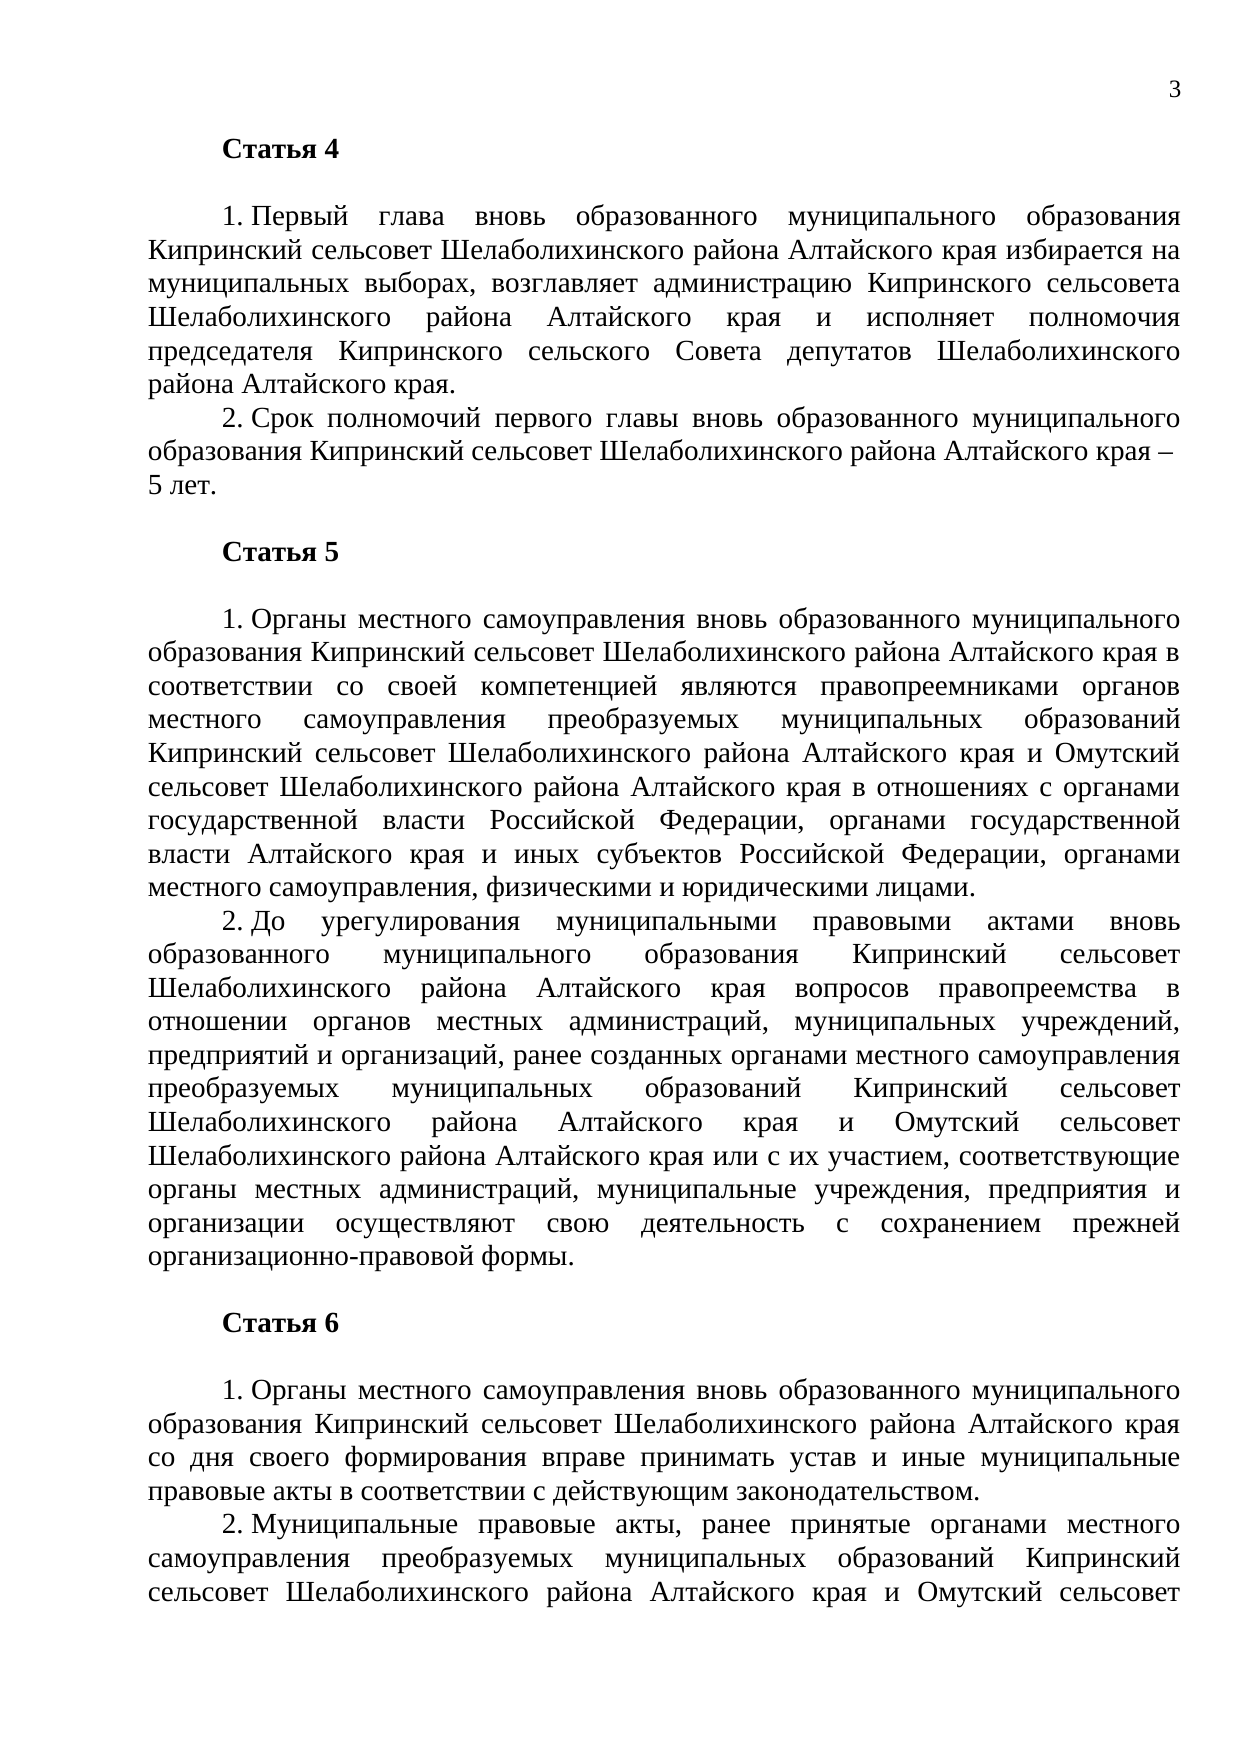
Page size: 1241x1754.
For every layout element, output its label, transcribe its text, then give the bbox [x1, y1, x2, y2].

text 1. Органы местного самоуправления вновь образованного муниципального образования Кипринский сельсовет Шелаболихинского района Алтайского края в соответствии со своей компетенцией являются правопреемниками органов местного самоуправления преобразуемых муниципальных образований Кипринский сельсовет Шелаболихинского района Алтайского края и Омутский сельсовет Шелаболихинского района Алтайского края в отношениях с органами государственной власти Российской Федерации, органами государственной власти Алтайского края и иных субъектов Российской Федерации, органами местного самоуправления, физическими и юридическими лицами. [148, 601, 1181, 903]
text 1. Органы местного самоуправления вновь образованного муниципального образования Кипринский сельсовет Шелаболихинского района Алтайского края со дня своего формирования вправе принимать устав и иные муниципальные правовые акты в соответствии с действующим законодательством. [148, 1372, 1181, 1507]
text 2. Срок полномочий первого главы вновь образованного муниципального образования Кипринский сельсовет Шелаболихинского района Алтайского края – 5 лет. [148, 400, 1181, 500]
text Статья 6 [148, 1305, 1181, 1339]
text Статья 5 [148, 534, 1181, 567]
text 2. До урегулирования муниципальными правовыми актами вновь образованного муниципального образования Кипринский сельсовет Шелаболихинского района Алтайского края вопросов правопреемства в отношении органов местных администраций, муниципальных учреждений, предприятий и организаций, ранее созданных органами местного самоуправления преобразуемых муниципальных образований Кипринский сельсовет Шелаболихинского района Алтайского края и Омутский сельсовет Шелаболихинского района Алтайского края или с их участием, соответствующие органы местных администраций, муниципальные учреждения, предприятия и организации осуществляют свою деятельность с сохранением прежней организационно-правовой формы. [148, 903, 1181, 1272]
text Статья 4 [148, 131, 1181, 165]
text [148, 1507, 1181, 1607]
text 1. Первый глава вновь образованного муниципального образования Кипринский сельсовет Шелаболихинского района Алтайского края избирается на муниципальных выборах, возглавляет администрацию Кипринского сельсовета Шелаболихинского района Алтайского края и исполняет полномочия председателя Кипринского сельского Совета депутатов Шелаболихинского района Алтайского края. [148, 198, 1181, 400]
